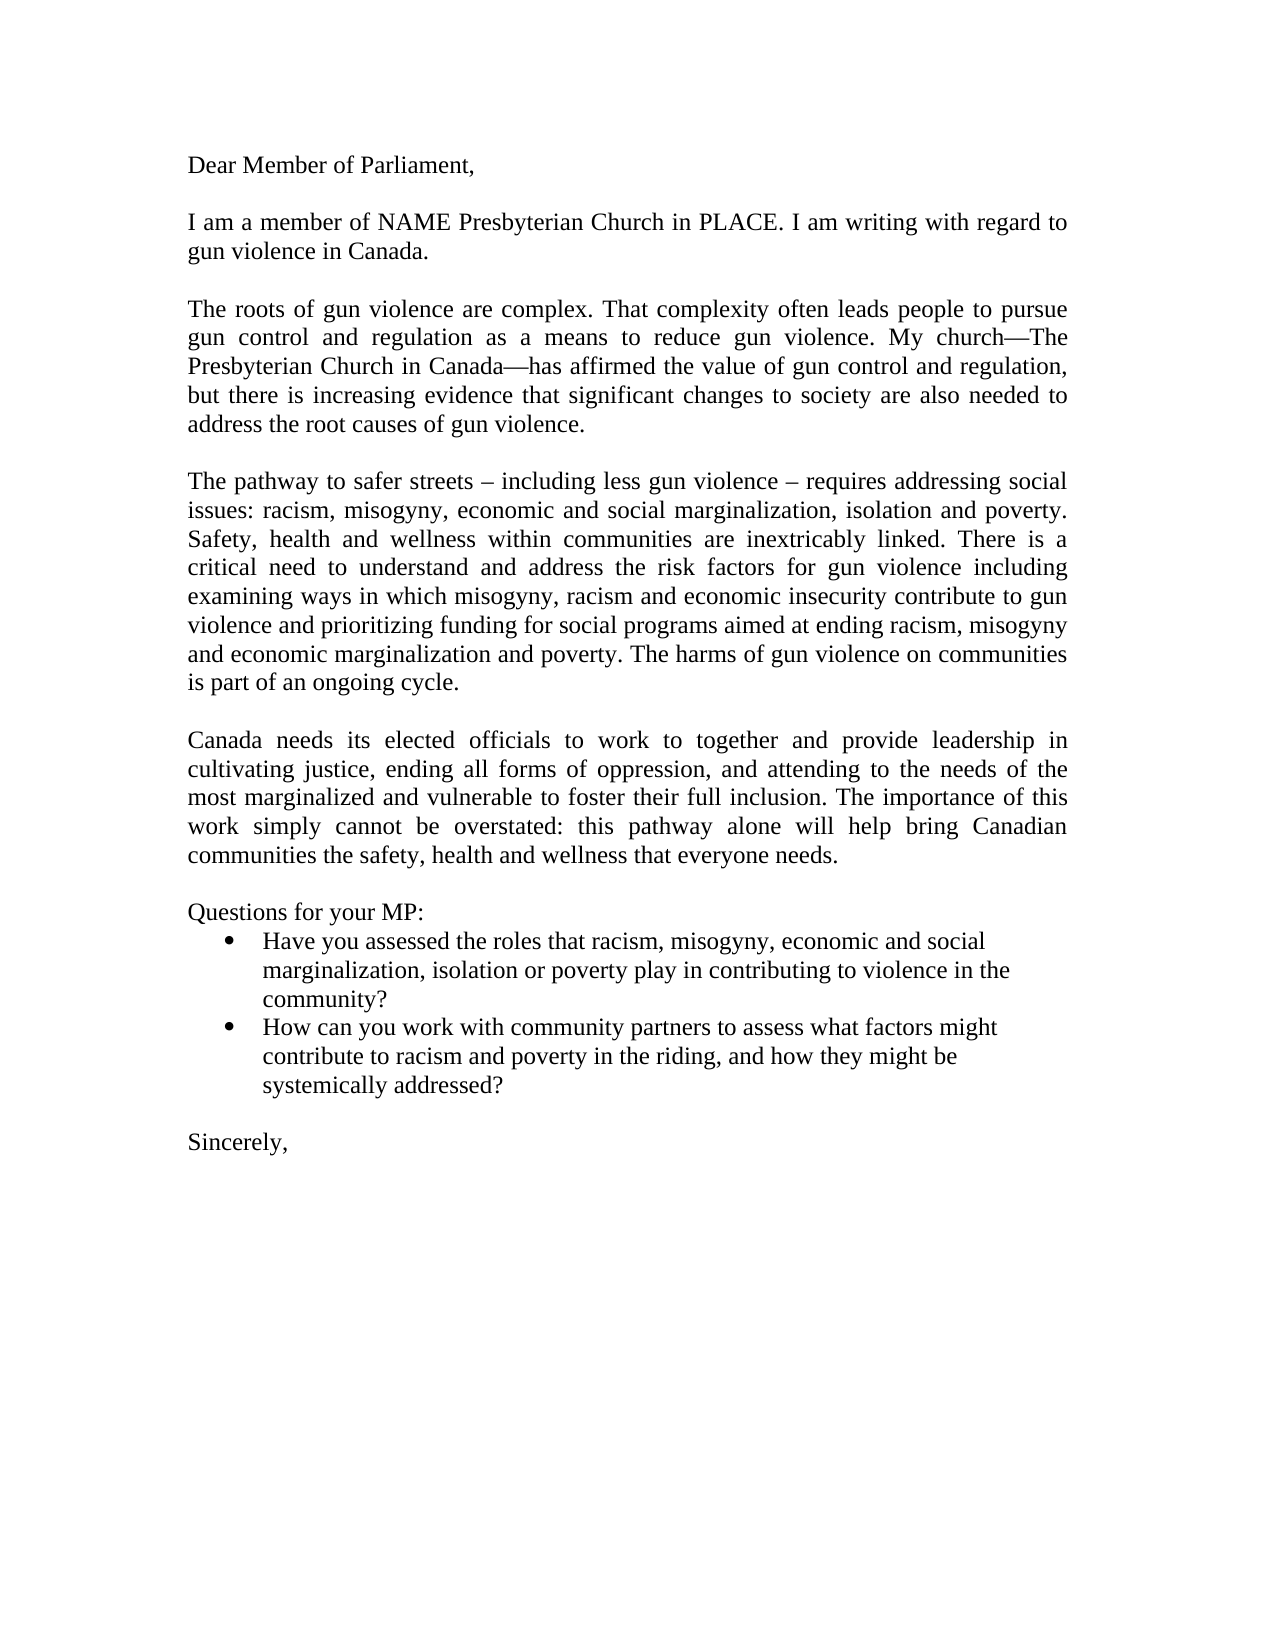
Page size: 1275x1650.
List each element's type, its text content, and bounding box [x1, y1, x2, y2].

text I am a member of NAME Presbyterian Church in PLACE. I am writing with regard to gun violence in Canada. [187, 207, 1069, 265]
text The roots of gun violence are complex. That complexity often leads people to pursue gun control and regulation as a means to reduce gun violence. My church—The Presbyterian Church in Canada—has affirmed the value of gun control and regulation, but there is increasing evidence that significant changes to society are also needed to address the root causes of gun violence. [187, 294, 1069, 437]
list How can you work with community partners to assess what factors might contribute to racism and poverty in the riding, and how they might be systemically addressed? [225, 1012, 1069, 1099]
list Have you assessed the roles that racism, misogyny, economic and social marginalization, isolation or poverty play in contributing to violence in the community? [225, 926, 1069, 1012]
text Canada needs its elected officials to work to together and provide leadership in cultivating justice, ending all forms of oppression, and attending to the needs of the most marginalized and vulnerable to foster their full inclusion. The importance of this work simply cannot be overstated: this pathway alone will help bring Canadian communities the safety, health and wellness that everyone needs. [187, 725, 1069, 869]
text The pathway to safer streets – including less gun violence – requires addressing social issues: racism, misogyny, economic and social marginalization, isolation and poverty. Safety, health and wellness within communities are inextricably linked. There is a critical need to understand and address the risk factors for gun violence including examining ways in which misogyny, racism and economic insecurity contribute to gun violence and prioritizing funding for social programs aimed at ending racism, misogyny and economic marginalization and poverty. The harms of gun violence on communities is part of an ongoing cycle. [187, 466, 1069, 696]
text Dear Member of Parliament, [187, 150, 1069, 179]
text Sincerely, [187, 1127, 1069, 1156]
text Questions for your MP: [187, 897, 1069, 926]
